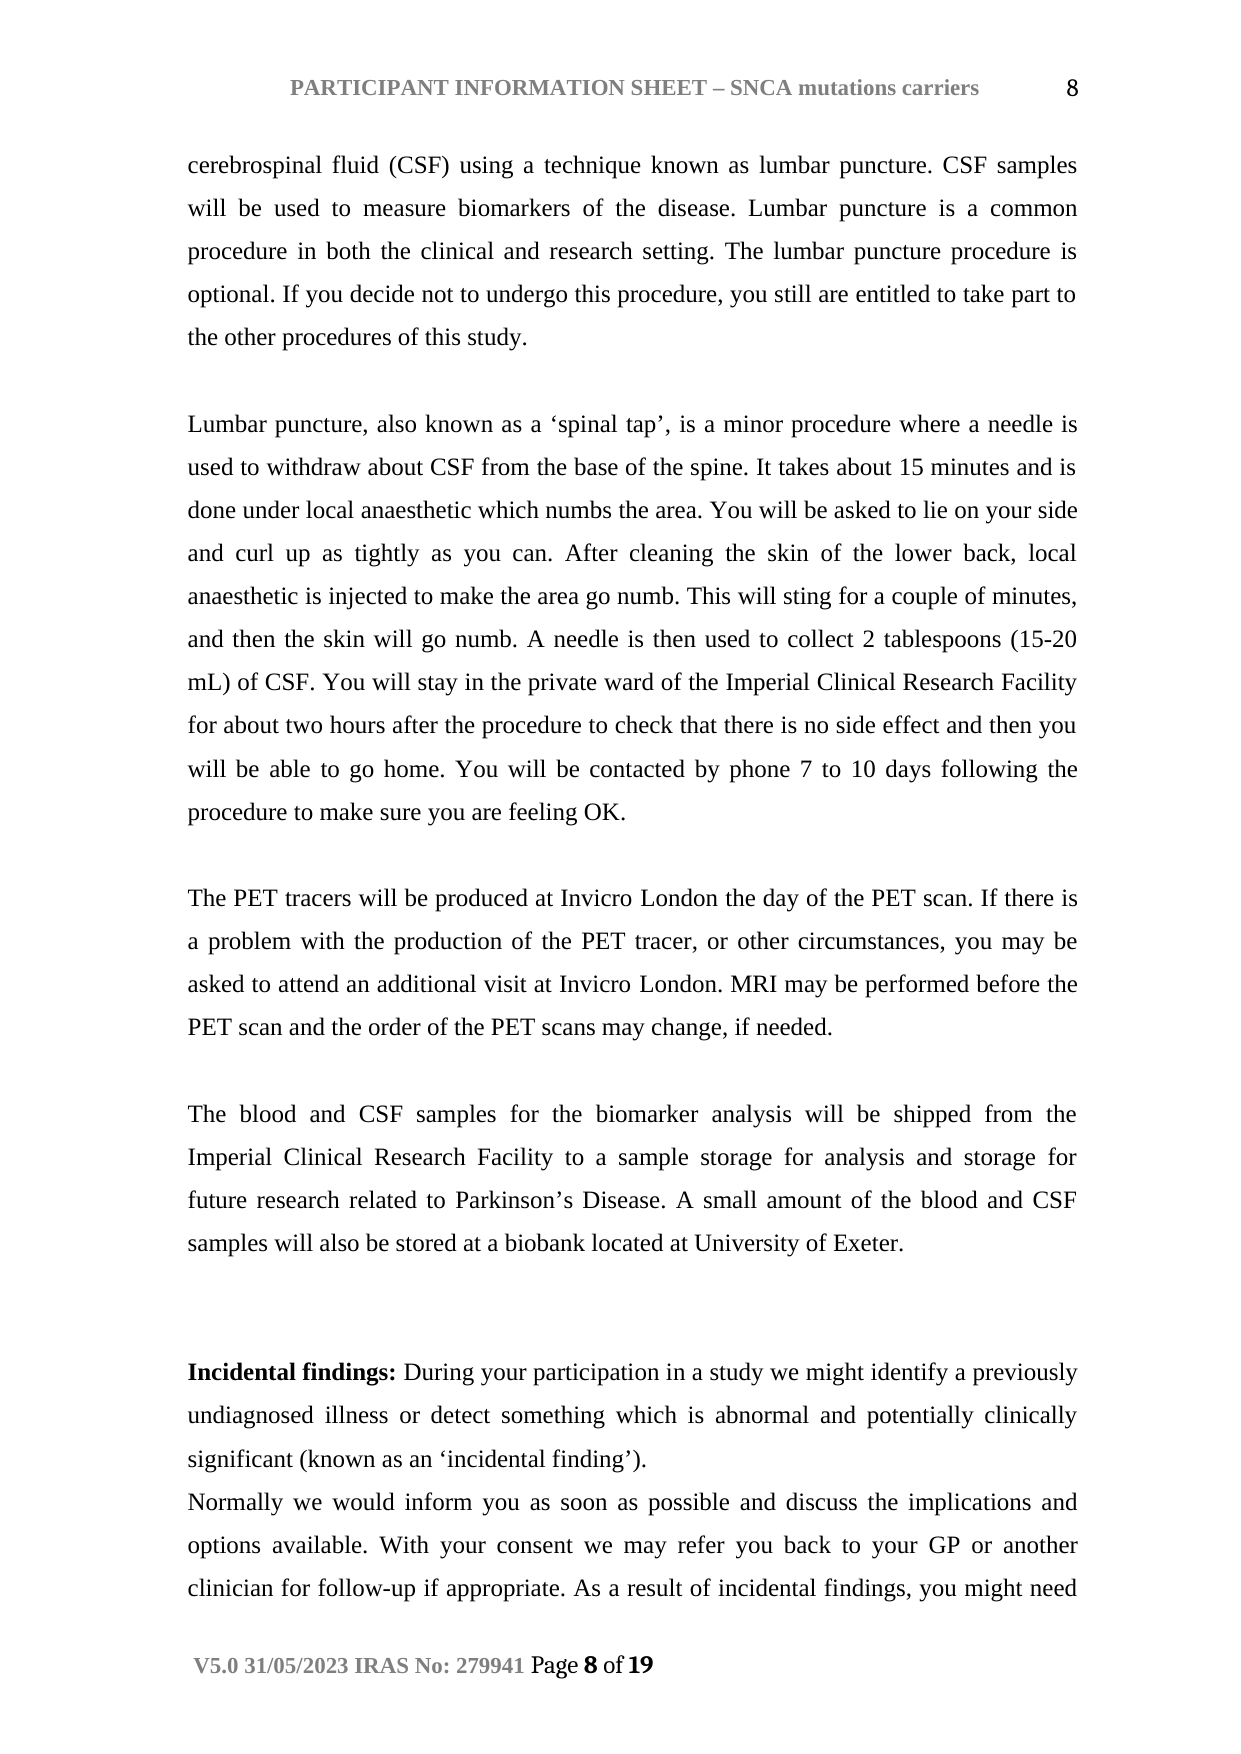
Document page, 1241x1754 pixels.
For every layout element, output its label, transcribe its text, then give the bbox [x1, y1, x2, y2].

text Lumbar puncture, also known as a ‘spinal tap’, is a minor procedure where a needle is used to withdraw about CSF from the base of the spine. It takes about 15 minutes and is done under local anaesthetic which numbs the area. You will be asked to lie on your side and curl up as tightly as you can. After cleaning the skin of the lower back, local anaesthetic is injected to make the area go numb. This will sting for a couple of minutes, and then the skin will go numb. A needle is then used to collect 2 tablespoons (15-20 mL) of CSF. You will stay in the private ward of the Imperial Clinical Research Facility for about two hours after the procedure to check that there is no side effect and then you will be able to go home. You will be contacted by phone 7 to 10 days following the procedure to make sure you are feeling OK. [187, 409, 1078, 826]
text Incidental findings: During your participation in a study we might identify a previously undiagnosed illness or detect something which is abnormal and potentially clinically significant (known as an ‘incidental finding’). [187, 1357, 1078, 1472]
text The PET tracers will be produced at Invicro London the day of the PET scan. If there is a problem with the production of the PET tracer, or other circumstances, you may be asked to attend an additional visit at Invicro London. MRI may be performed before the PET scan and the order of the PET scans may change, if needed. [187, 883, 1078, 1041]
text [187, 150, 1078, 351]
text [187, 1487, 1078, 1602]
text The blood and CSF samples for the biomarker analysis will be shipped from the Imperial Clinical Research Facility to a sample storage for analysis and storage for future research related to Parkinson’s Disease. A small amount of the blood and CSF samples will also be stored at a biobank located at University of Exeter. [187, 1099, 1078, 1257]
